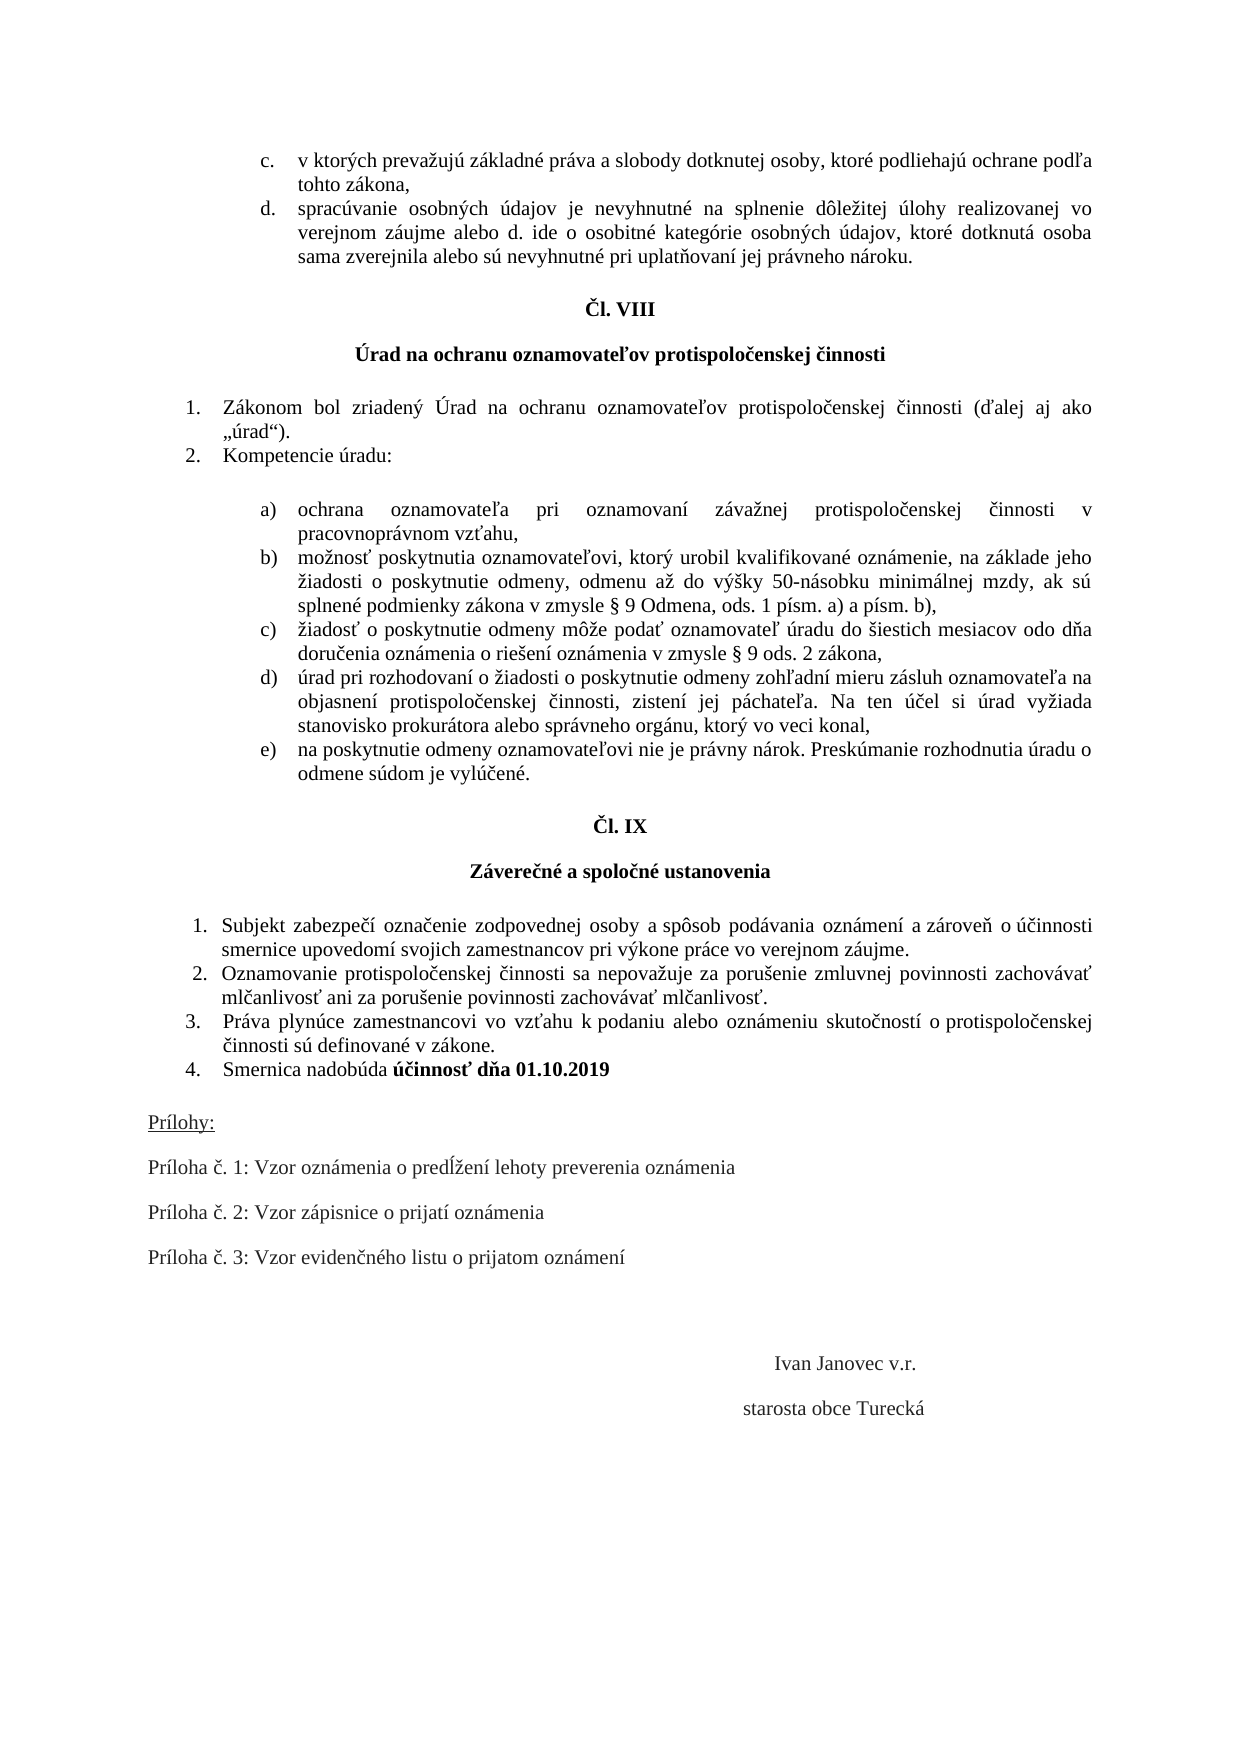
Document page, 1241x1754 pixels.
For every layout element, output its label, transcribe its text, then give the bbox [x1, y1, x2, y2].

list Zákonom bol zriadený Úrad na ochranu oznamovateľov protispoločenskej činnosti (ďalej aj ako „úrad“). [185, 395, 1093, 443]
list v ktorých prevažujú základné práva a slobody dotknutej osoby, ktoré podliehajú ochrane podľa tohto zákona, [260, 148, 1093, 196]
list Smernica nadobúda účinnosť dňa 01.10.2019 [185, 1057, 1093, 1081]
text Ivan Janovec v.r. [738, 1351, 1093, 1375]
text Prílohy: [148, 1110, 1093, 1134]
text Príloha č. 3: Vzor evidenčného listu o prijatom oznámení [148, 1245, 1093, 1269]
list úrad pri rozhodovaní o žiadosti o poskytnutie odmeny zohľadní mieru zásluh oznamovateľa na objasnení protispoločenskej činnosti, zistení jej páchateľa. Na ten účel si úrad vyžiada stanovisko prokurátora alebo správneho orgánu, ktorý vo veci konal, [260, 665, 1093, 737]
text starosta obce Turecká [738, 1396, 1093, 1420]
text Príloha č. 2: Vzor zápisnice o prijatí oznámenia [148, 1200, 1093, 1224]
text Čl. IX [148, 814, 1093, 838]
text Úrad na ochranu oznamovateľov protispoločenskej činnosti [148, 342, 1093, 366]
text Záverečné a spoločné ustanovenia [148, 859, 1093, 883]
list Kompetencie úradu: [185, 443, 1093, 467]
list na poskytnutie odmeny oznamovateľovi nie je právny nárok. Preskúmanie rozhodnutia úradu o odmene súdom je vylúčené. [260, 737, 1093, 785]
list spracúvanie osobných údajov je nevyhnutné na splnenie dôležitej úlohy realizovanej vo verejnom záujme alebo d. ide o osobitné kategórie osobných údajov, ktoré dotknutá osoba sama zverejnila alebo sú nevyhnutné pri uplatňovaní jej právneho nároku. [260, 196, 1093, 268]
list Oznamovanie protispoločenskej činnosti sa nepovažuje za porušenie zmluvnej povinnosti zachovávať mlčanlivosť ani za porušenie povinnosti zachovávať mlčanlivosť. [192, 961, 1093, 1009]
list žiadosť o poskytnutie odmeny môže podať oznamovateľ úradu do šiestich mesiacov odo dňa doručenia oznámenia o riešení oznámenia v zmysle § 9 ods. 2 zákona, [260, 617, 1093, 665]
list ochrana oznamovateľa pri oznamovaní závažnej protispoločenskej činnosti v pracovnoprávnom vzťahu, [260, 497, 1093, 545]
list možnosť poskytnutia oznamovateľovi, ktorý urobil kvalifikované oznámenie, na základe jeho žiadosti o poskytnutie odmeny, odmenu až do výšky 50-násobku minimálnej mzdy, ak sú splnené podmienky zákona v zmysle § 9 Odmena, ods. 1 písm. a) a písm. b), [260, 545, 1093, 617]
list Práva plynúce zamestnancovi vo vzťahu k podaniu alebo oznámeniu skutočností o protispoločenskej činnosti sú definované v zákone. [185, 1009, 1093, 1057]
text Príloha č. 1: Vzor oznámenia o predĺžení lehoty preverenia oznámenia [148, 1155, 1093, 1179]
text Čl. VIII [148, 297, 1093, 321]
list Subjekt zabezpečí označenie zodpovednej osoby a spôsob podávania oznámení a zároveň o účinnosti smernice upovedomí svojich zamestnancov pri výkone práce vo verejnom záujme. [192, 913, 1093, 961]
